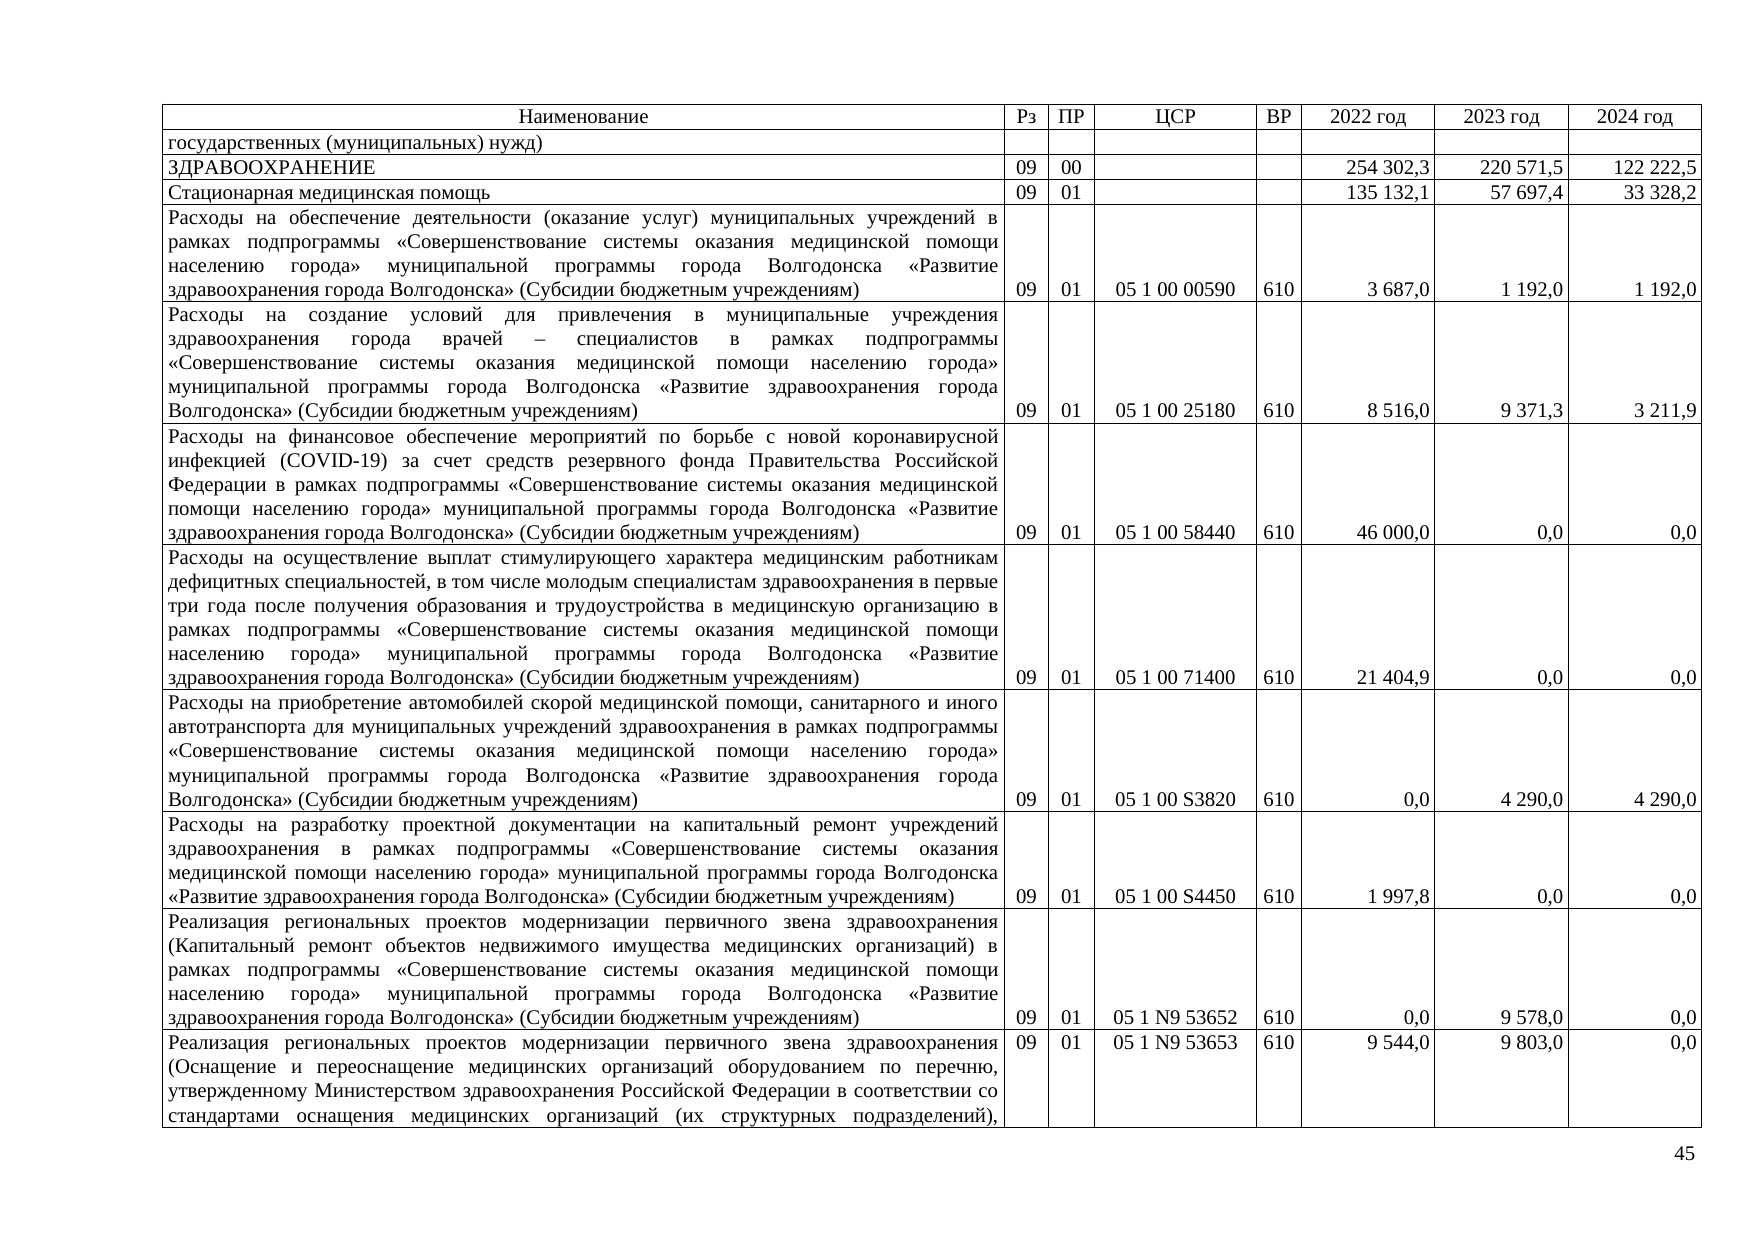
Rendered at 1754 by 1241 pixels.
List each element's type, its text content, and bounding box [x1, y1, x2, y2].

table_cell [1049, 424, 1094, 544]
table_header ЦСР [1095, 105, 1256, 128]
table_header 2023 год [1435, 105, 1568, 128]
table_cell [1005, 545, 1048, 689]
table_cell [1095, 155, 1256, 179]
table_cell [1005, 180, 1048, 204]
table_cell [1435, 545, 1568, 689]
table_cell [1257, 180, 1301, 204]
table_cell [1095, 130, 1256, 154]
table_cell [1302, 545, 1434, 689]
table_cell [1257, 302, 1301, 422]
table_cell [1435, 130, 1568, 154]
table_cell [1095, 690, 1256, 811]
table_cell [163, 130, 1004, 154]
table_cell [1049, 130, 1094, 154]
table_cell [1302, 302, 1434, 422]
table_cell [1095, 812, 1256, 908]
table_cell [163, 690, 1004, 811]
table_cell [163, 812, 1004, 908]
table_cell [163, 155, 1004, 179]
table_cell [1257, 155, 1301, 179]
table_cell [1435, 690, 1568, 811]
table_header 2022 год [1302, 105, 1434, 128]
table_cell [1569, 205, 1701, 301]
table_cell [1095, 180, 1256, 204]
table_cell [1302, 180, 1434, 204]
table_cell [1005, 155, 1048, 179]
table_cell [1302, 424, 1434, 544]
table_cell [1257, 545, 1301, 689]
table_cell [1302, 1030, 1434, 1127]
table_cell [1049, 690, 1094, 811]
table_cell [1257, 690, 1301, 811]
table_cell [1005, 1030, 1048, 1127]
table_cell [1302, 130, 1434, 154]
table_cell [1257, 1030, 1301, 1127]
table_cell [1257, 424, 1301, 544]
table_header ПР [1049, 105, 1094, 128]
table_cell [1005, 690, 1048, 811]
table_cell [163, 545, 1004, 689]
table_header Рз [1005, 105, 1048, 128]
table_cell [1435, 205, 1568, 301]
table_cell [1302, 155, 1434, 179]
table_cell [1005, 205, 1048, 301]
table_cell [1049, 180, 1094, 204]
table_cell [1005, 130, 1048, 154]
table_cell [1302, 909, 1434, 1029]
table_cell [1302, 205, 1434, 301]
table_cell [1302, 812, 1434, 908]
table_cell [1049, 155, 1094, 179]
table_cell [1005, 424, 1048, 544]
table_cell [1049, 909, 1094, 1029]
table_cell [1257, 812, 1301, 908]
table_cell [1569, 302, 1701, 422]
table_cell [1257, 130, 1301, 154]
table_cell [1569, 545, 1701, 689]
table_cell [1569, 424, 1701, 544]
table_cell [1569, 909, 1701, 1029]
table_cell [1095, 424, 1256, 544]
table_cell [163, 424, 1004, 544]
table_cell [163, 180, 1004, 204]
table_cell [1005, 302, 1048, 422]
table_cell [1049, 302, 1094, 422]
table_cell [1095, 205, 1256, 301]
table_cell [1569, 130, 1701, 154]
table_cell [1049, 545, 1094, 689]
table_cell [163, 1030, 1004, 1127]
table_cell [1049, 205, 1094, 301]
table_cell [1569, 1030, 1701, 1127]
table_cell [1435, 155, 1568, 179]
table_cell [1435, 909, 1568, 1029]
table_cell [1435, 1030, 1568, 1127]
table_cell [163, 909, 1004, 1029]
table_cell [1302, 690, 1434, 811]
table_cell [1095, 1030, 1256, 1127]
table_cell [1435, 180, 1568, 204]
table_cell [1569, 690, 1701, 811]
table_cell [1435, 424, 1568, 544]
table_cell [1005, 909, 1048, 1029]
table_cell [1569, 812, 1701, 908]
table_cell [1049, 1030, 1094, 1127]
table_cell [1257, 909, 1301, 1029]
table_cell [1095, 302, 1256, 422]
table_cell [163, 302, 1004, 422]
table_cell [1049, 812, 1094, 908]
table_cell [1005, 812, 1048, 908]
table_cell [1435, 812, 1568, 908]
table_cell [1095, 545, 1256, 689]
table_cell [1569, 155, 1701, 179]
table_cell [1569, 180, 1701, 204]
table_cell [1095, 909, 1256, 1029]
table_header ВР [1257, 105, 1301, 128]
table_header Наименование [163, 105, 1004, 128]
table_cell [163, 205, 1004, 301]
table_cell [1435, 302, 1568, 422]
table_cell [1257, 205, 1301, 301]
table_header 2024 год [1569, 105, 1701, 128]
